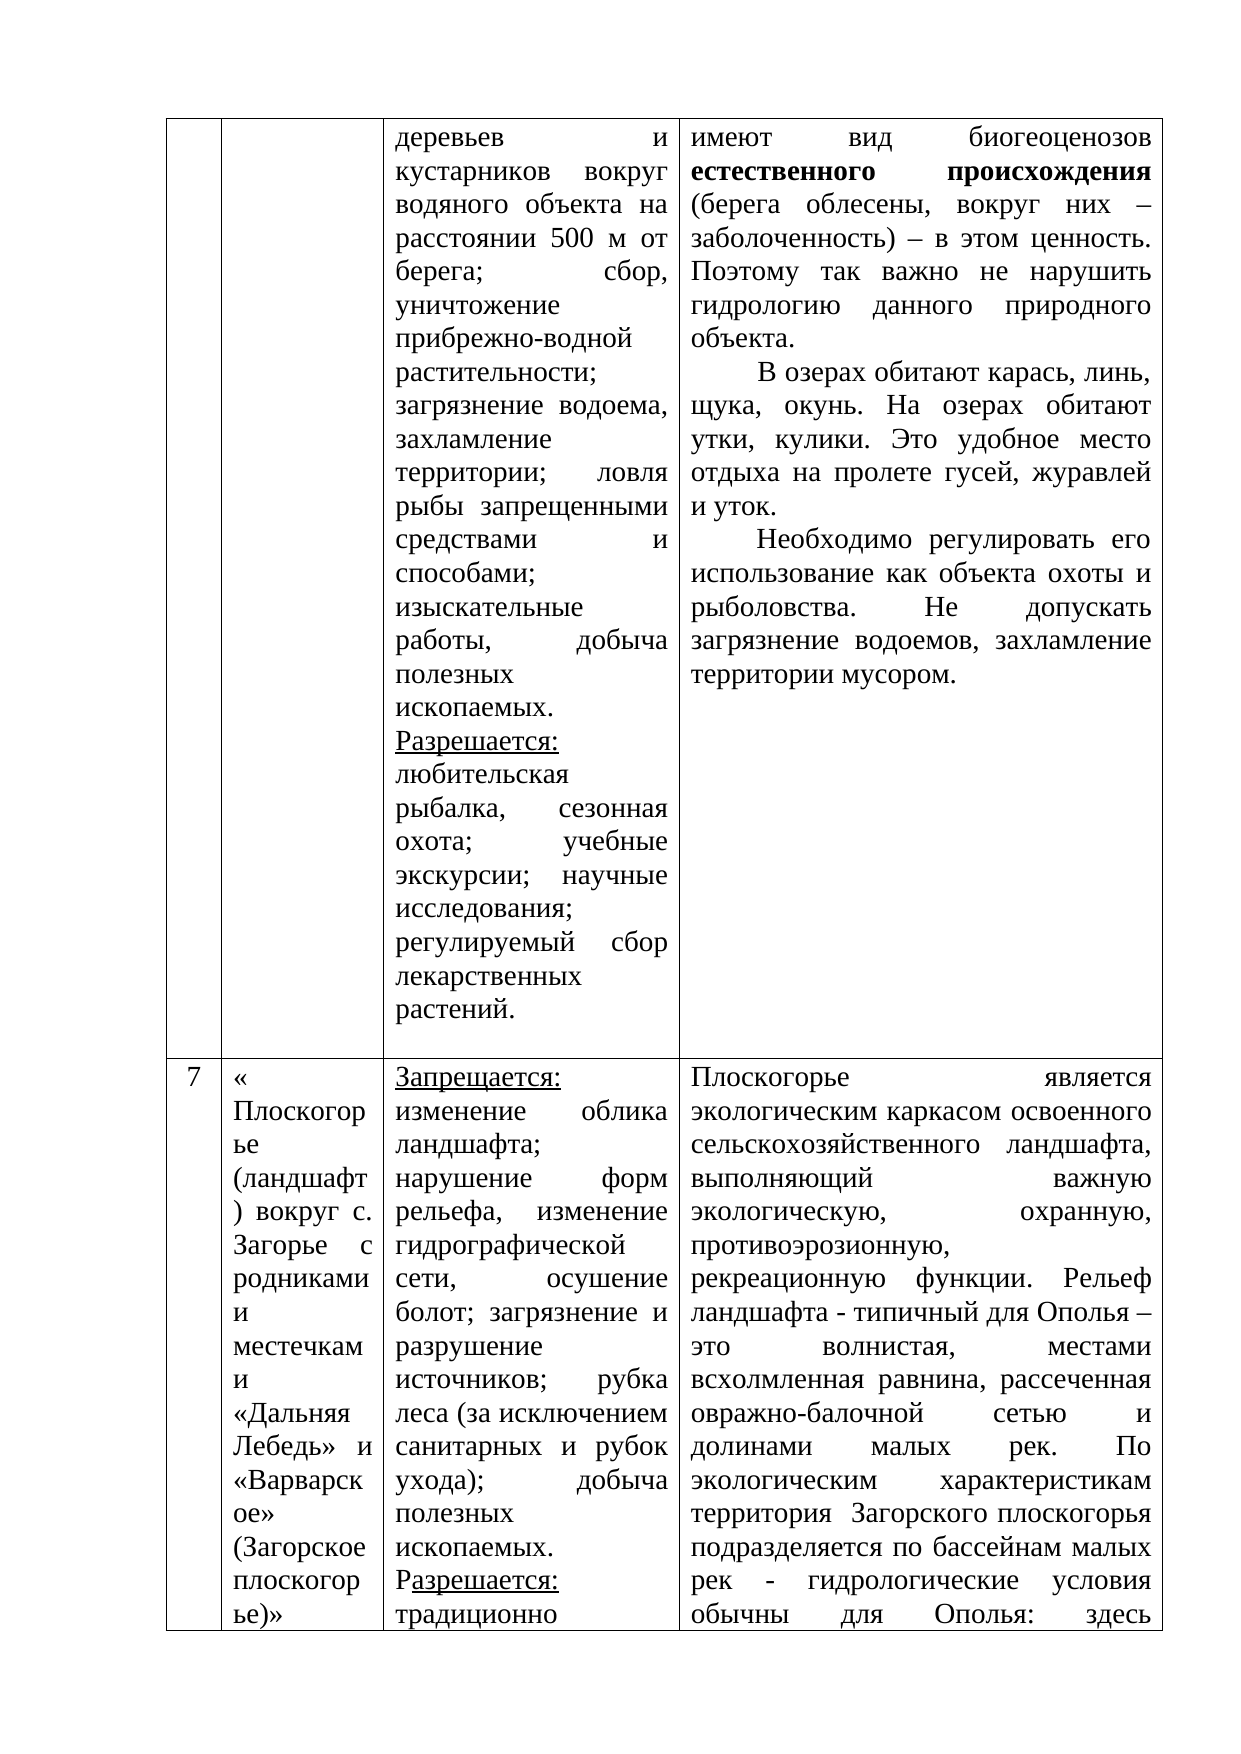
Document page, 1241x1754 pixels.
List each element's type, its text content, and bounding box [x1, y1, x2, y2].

table_cell 6 [167, 119, 221, 1058]
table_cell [384, 1059, 679, 1629]
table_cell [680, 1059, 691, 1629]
table_cell 7 [167, 1059, 221, 1629]
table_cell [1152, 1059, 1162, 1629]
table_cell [384, 119, 679, 1058]
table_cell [222, 1059, 383, 1629]
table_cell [222, 119, 383, 1058]
